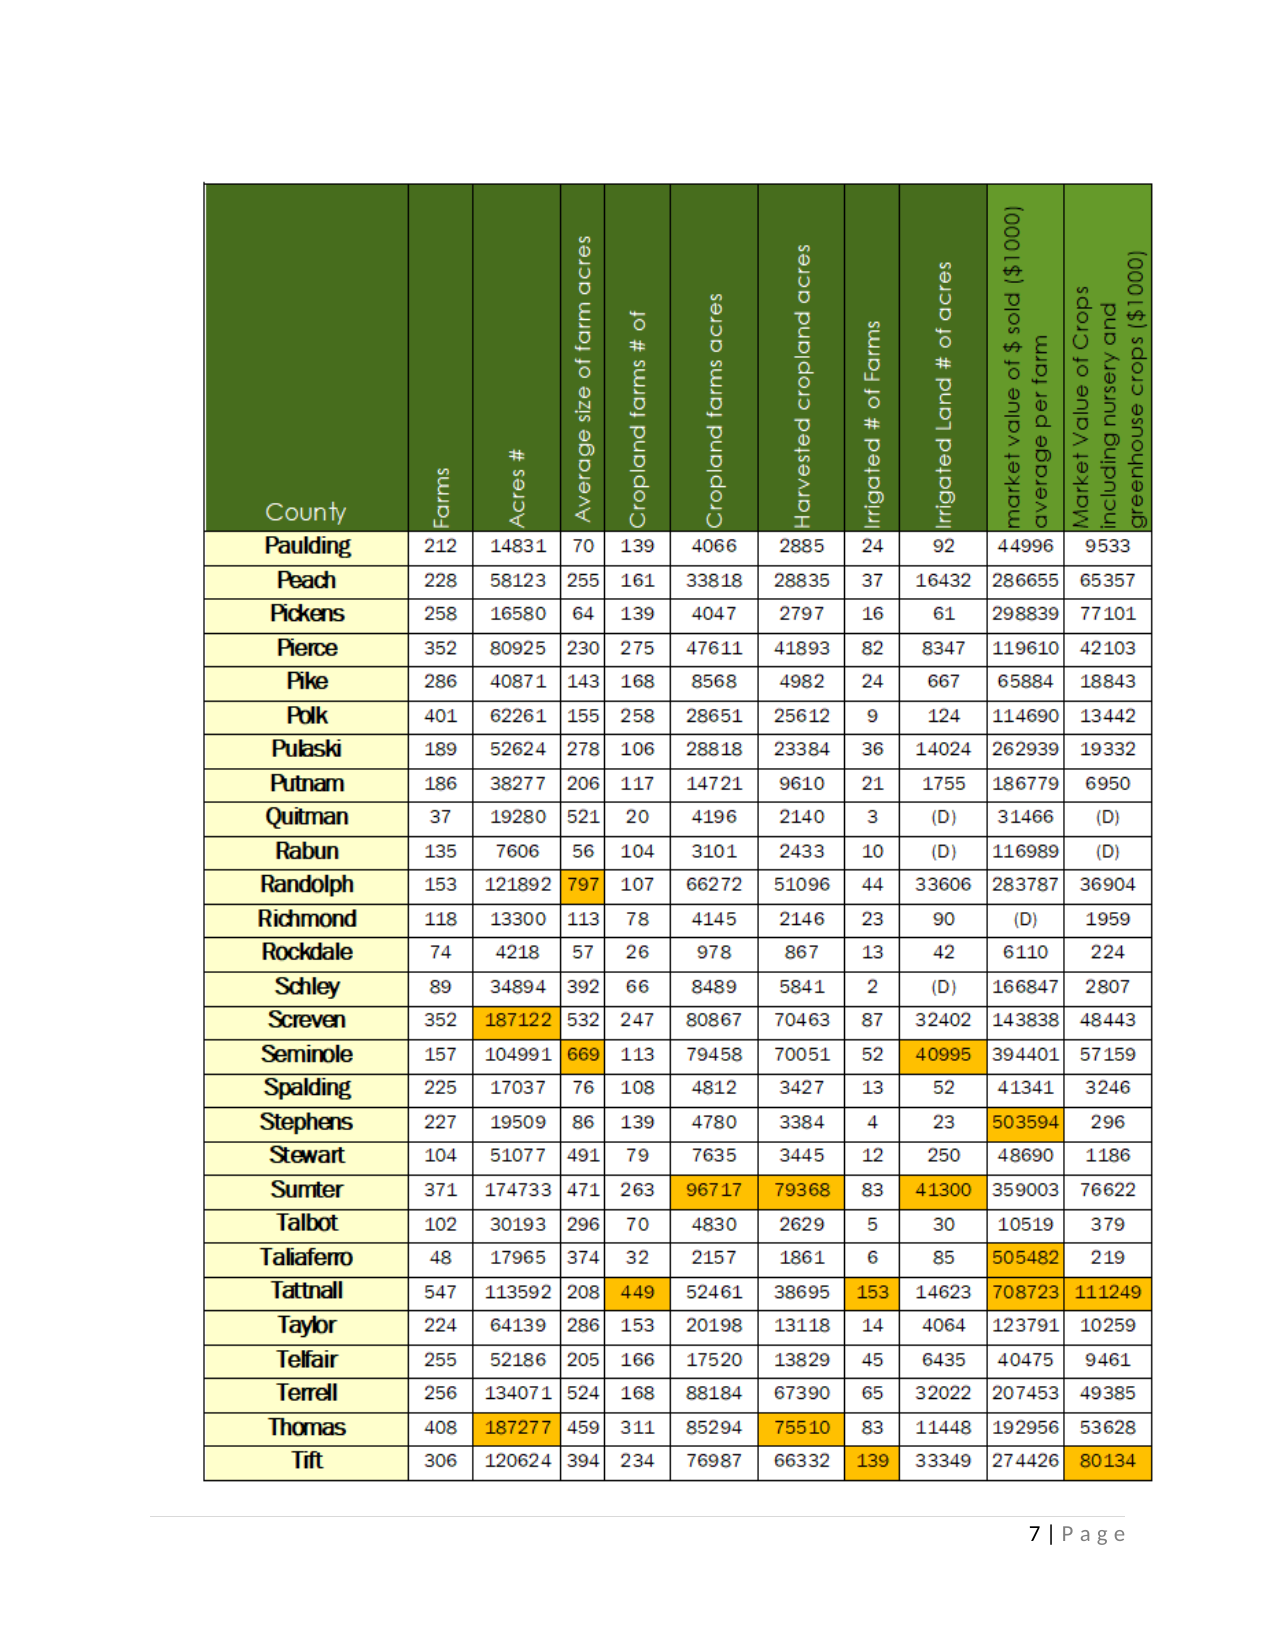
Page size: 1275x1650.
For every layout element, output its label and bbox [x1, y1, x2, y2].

picture [150, 150, 1190, 1501]
